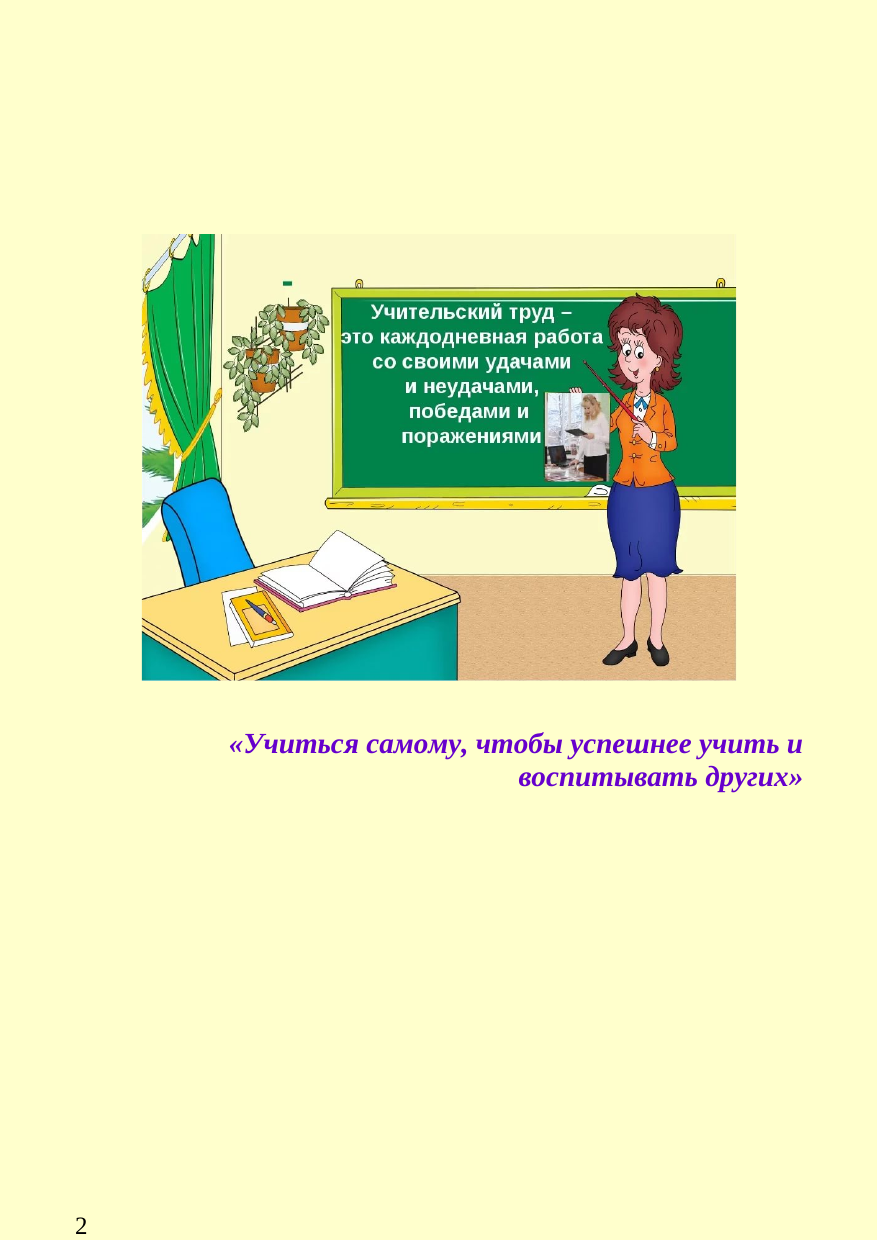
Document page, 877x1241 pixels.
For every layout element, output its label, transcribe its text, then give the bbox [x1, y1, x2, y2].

text «Учиться самому, чтобы успешнее учить и воспитывать других» [75, 726, 803, 793]
picture [141, 234, 737, 681]
